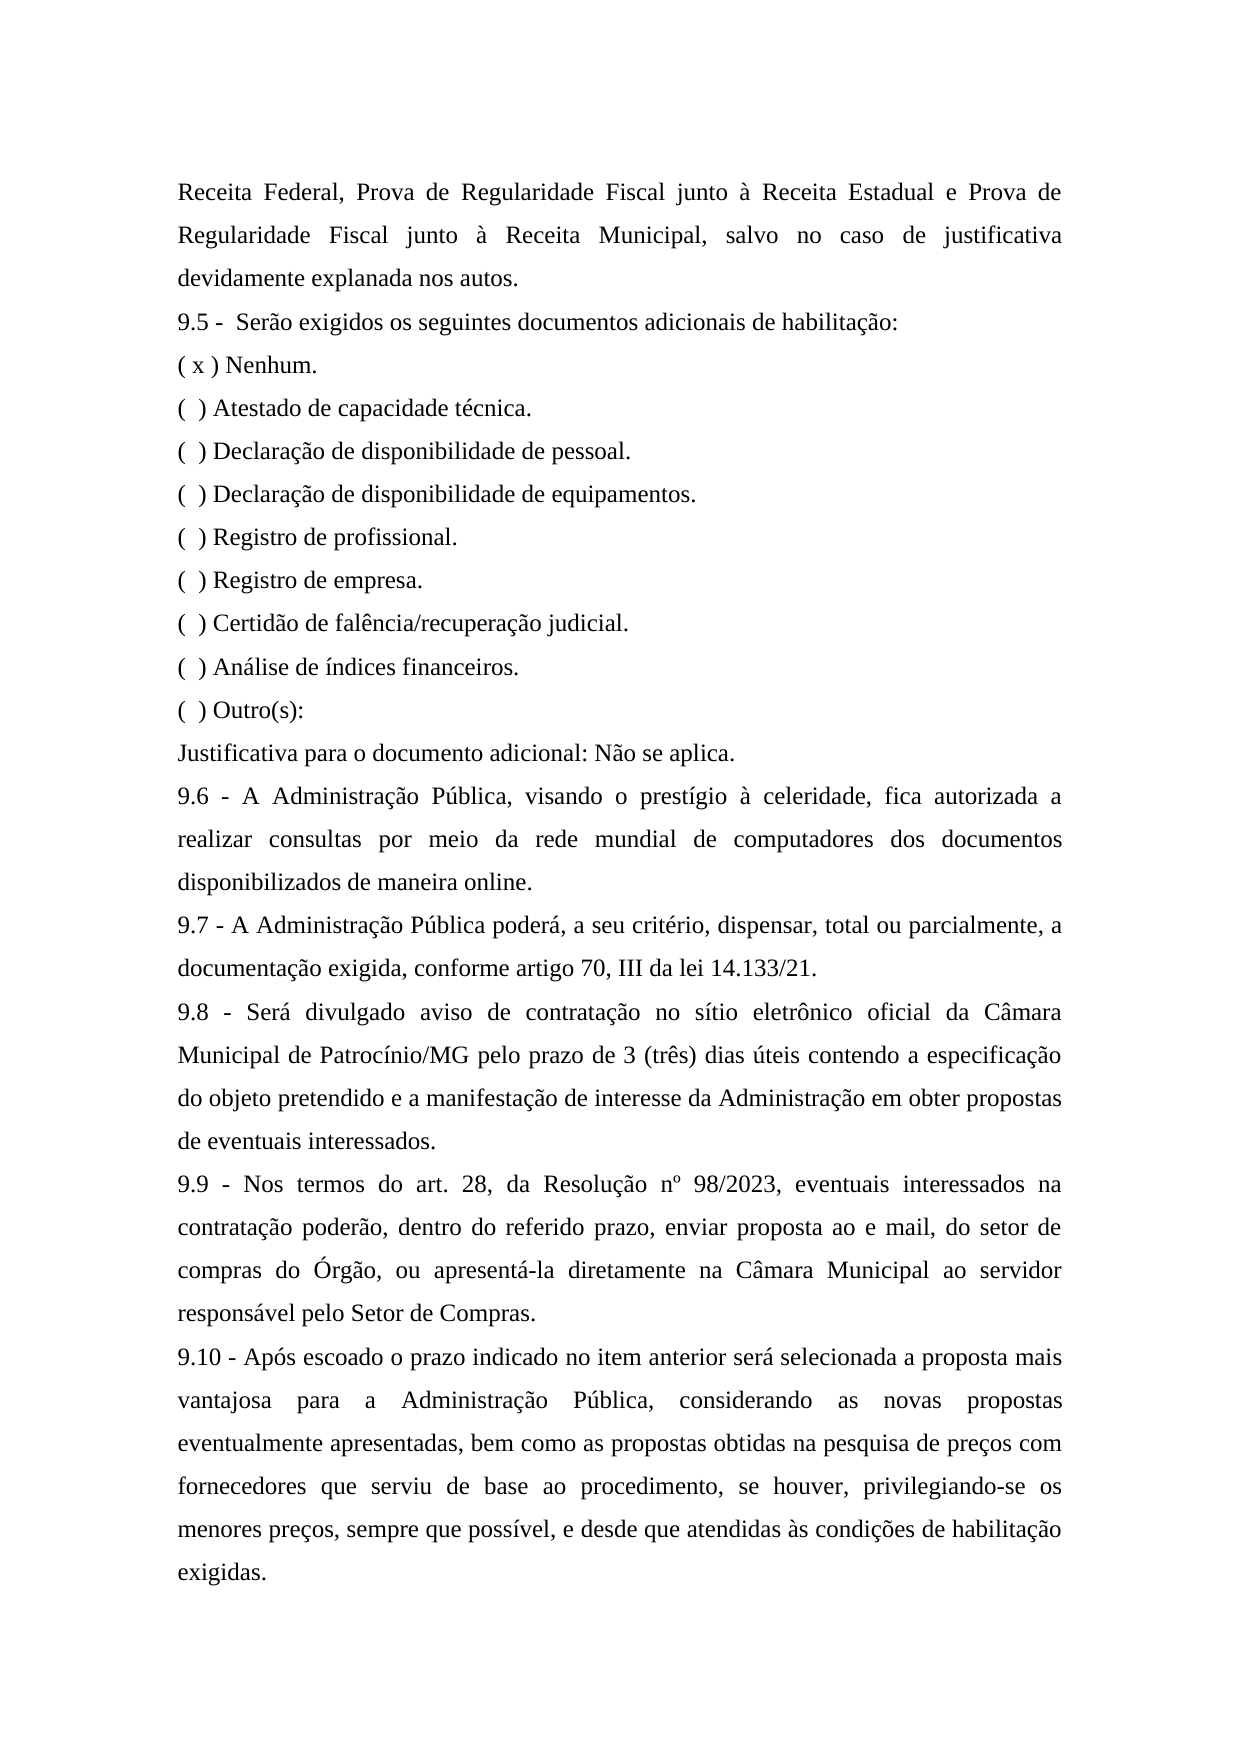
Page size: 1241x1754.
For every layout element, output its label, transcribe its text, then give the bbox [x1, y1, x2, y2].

text 9.9 - Nos termos do art. 28, da Resolução nº 98/2023, eventuais interessados na contratação poderão, dentro do referido prazo, enviar proposta ao e mail, do setor de compras do Órgão, ou apresentá-la diretamente na Câmara Municipal ao servidor responsável pelo Setor de Compras. [177, 1169, 1063, 1327]
text Justificativa para o documento adicional: Não se aplica. [177, 738, 1063, 767]
text 9.5 - Serão exigidos os seguintes documentos adicionais de habilitação: [177, 307, 1063, 335]
text 9.7 - A Administração Pública poderá, a seu critério, dispensar, total ou parcialmente, a documentação exigida, conforme artigo 70, III da lei 14.133/21. [177, 910, 1063, 982]
text ( ) Atestado de capacidade técnica. [177, 393, 1063, 422]
text ( ) Outro(s): [177, 695, 1063, 723]
text 9.10 - Após escoado o prazo indicado no item anterior será selecionada a proposta mais vantajosa para a Administração Pública, considerando as novas propostas eventualmente apresentadas, bem como as propostas obtidas na pesquisa de preços com fornecedores que serviu de base ao procedimento, se houver, privilegiando-se os menores preços, sempre que possível, e desde que atendidas às condições de habilitação exigidas. [177, 1342, 1063, 1586]
text 9.6 - A Administração Pública, visando o prestígio à celeridade, fica autorizada a realizar consultas por meio da rede mundial de computadores dos documentos disponibilizados de maneira online. [177, 781, 1063, 896]
text ( x ) Nenhum. [177, 350, 1063, 378]
text ( ) Declaração de disponibilidade de equipamentos. [177, 479, 1063, 508]
text ( ) Registro de empresa. [177, 565, 1063, 594]
text ( ) Certidão de falência/recuperação judicial. [177, 608, 1063, 637]
text 9.8 - Será divulgado aviso de contratação no sítio eletrônico oficial da Câmara Municipal de Patrocínio/MG pelo prazo de 3 (três) dias úteis contendo a especificação do objeto pretendido e a manifestação de interesse da Administração em obter propostas de eventuais interessados. [177, 997, 1063, 1155]
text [177, 177, 1063, 292]
text ( ) Declaração de disponibilidade de pessoal. [177, 436, 1063, 465]
text ( ) Análise de índices financeiros. [177, 652, 1063, 680]
text ( ) Registro de profissional. [177, 522, 1063, 551]
